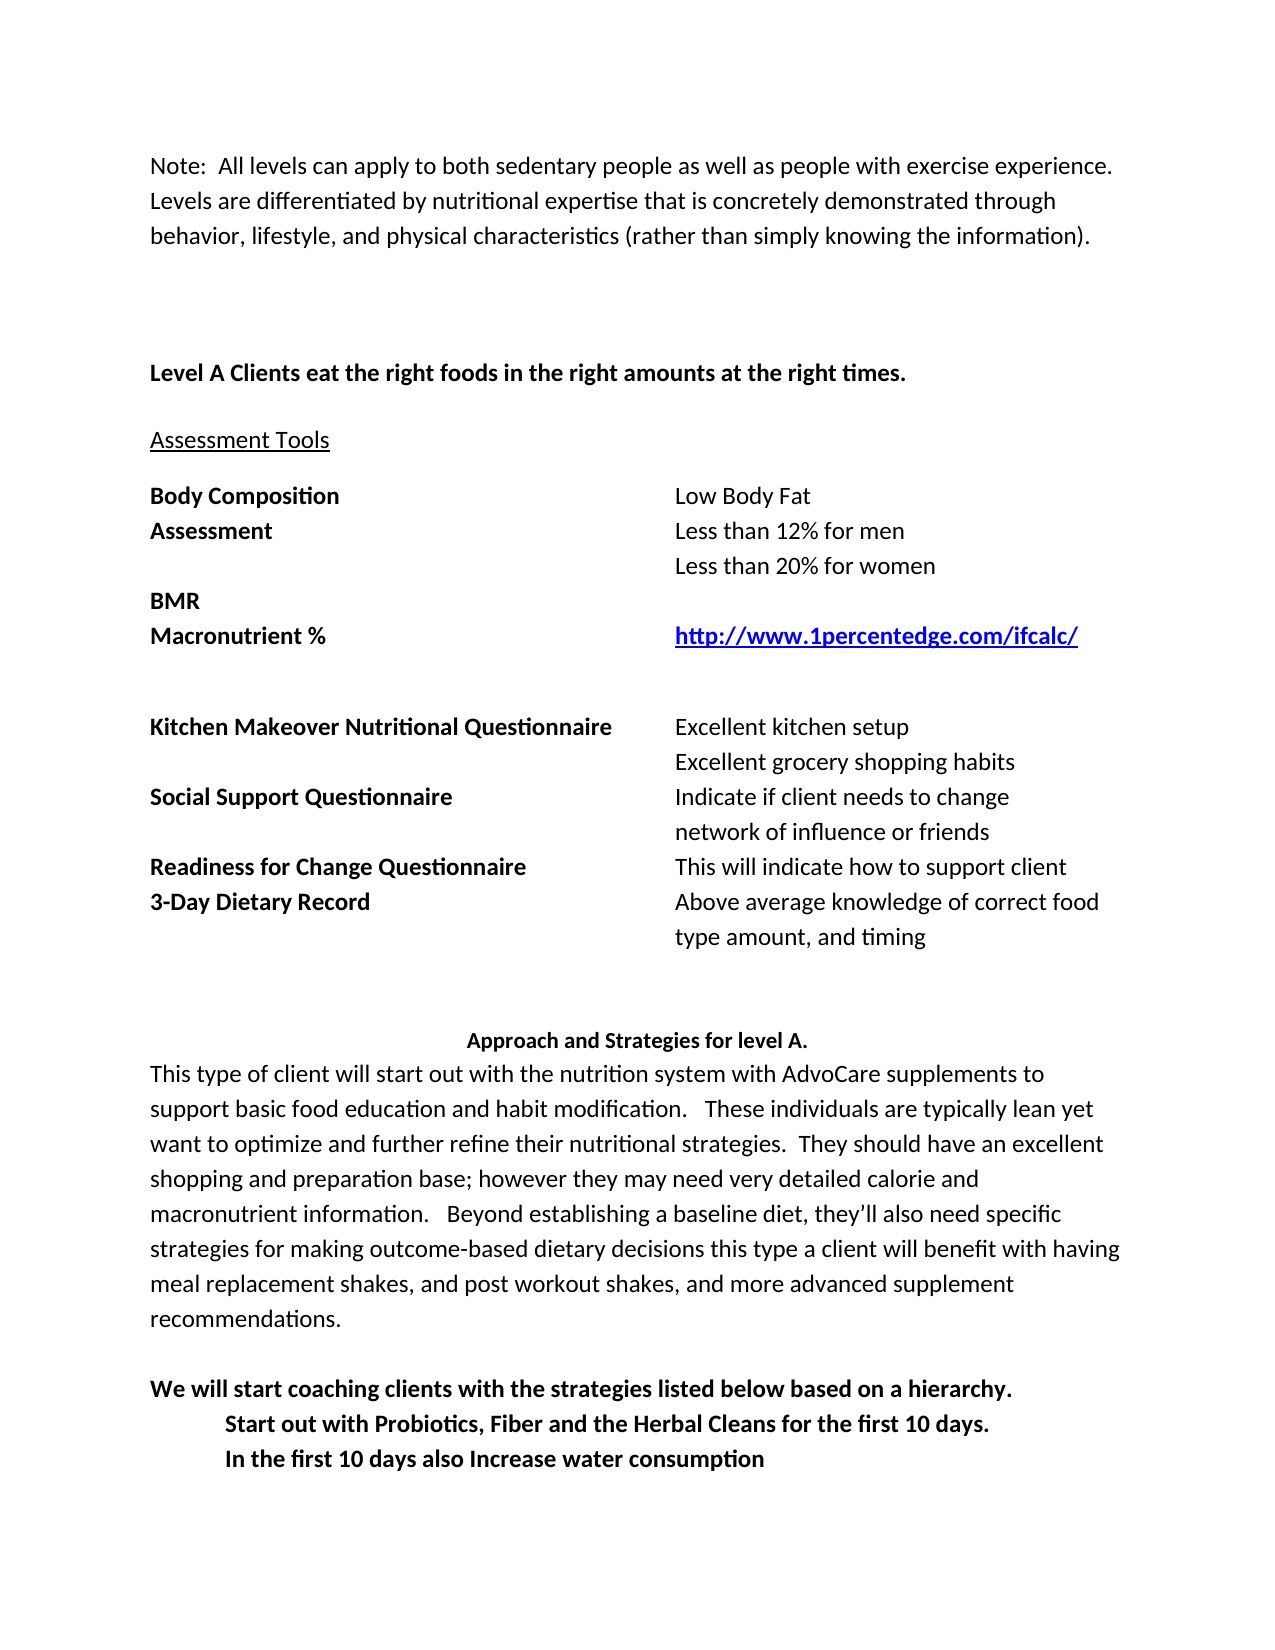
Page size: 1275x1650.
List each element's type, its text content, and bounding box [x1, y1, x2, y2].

text BMR [150, 585, 1125, 616]
text This type of client will start out with the nutrition system with AdvoCare supplements to support basic food education and habit modification. These individuals are typically lean yet want to optimize and further refine their nutritional strategies. They should have an excellent shopping and preparation base; however they may need very detailed calorie and macronutrient information. Beyond establishing a baseline diet, they’ll also need specific strategies for making outcome-based dietary decisions this type a client will benefit with having meal replacement shakes, and post workout shakes, and more advanced supplement recommendations. [150, 1058, 1125, 1334]
text Assessment Tools [150, 424, 1125, 455]
text Readiness for Change Questionnaire This will indicate how to support client [150, 851, 1125, 882]
text Less than 20% for women [150, 550, 1125, 581]
text Assessment Less than 12% for men [150, 515, 1125, 546]
text 3-Day Dietary Record Above average knowledge of correct food type amount, and timing [150, 886, 1125, 952]
text Kitchen Makeover Nutritional Questionnaire Excellent kitchen setup [150, 711, 1125, 742]
text We will start coaching clients with the strategies listed below based on a hierarchy. [150, 1373, 1125, 1404]
text Approach and Strategies for level A. [150, 1026, 1125, 1054]
text Start out with Probiotics, Fiber and the Herbal Cleans for the first 10 days. [150, 1408, 1125, 1439]
text Excellent grocery shopping habits [150, 746, 1125, 777]
text Macronutrient % http://www.1percentedge.com/ifcalc/ [150, 620, 1125, 651]
text Social Support Questionnaire Indicate if client needs to change [150, 781, 1125, 812]
text Note: All levels can apply to both sedentary people as well as people with exercise experience. Levels are differentiated by nutritional expertise that is concretely demonstrated through behavior, lifestyle, and physical characteristics (rather than simply knowing the information). [150, 150, 1125, 251]
text network of influence or friends [600, 816, 1125, 847]
text In the first 10 days also Increase water consumption [150, 1443, 1125, 1474]
text Level A Clients eat the right foods in the right amounts at the right times. [150, 357, 1125, 388]
text Body Composition Low Body Fat [150, 480, 1125, 511]
